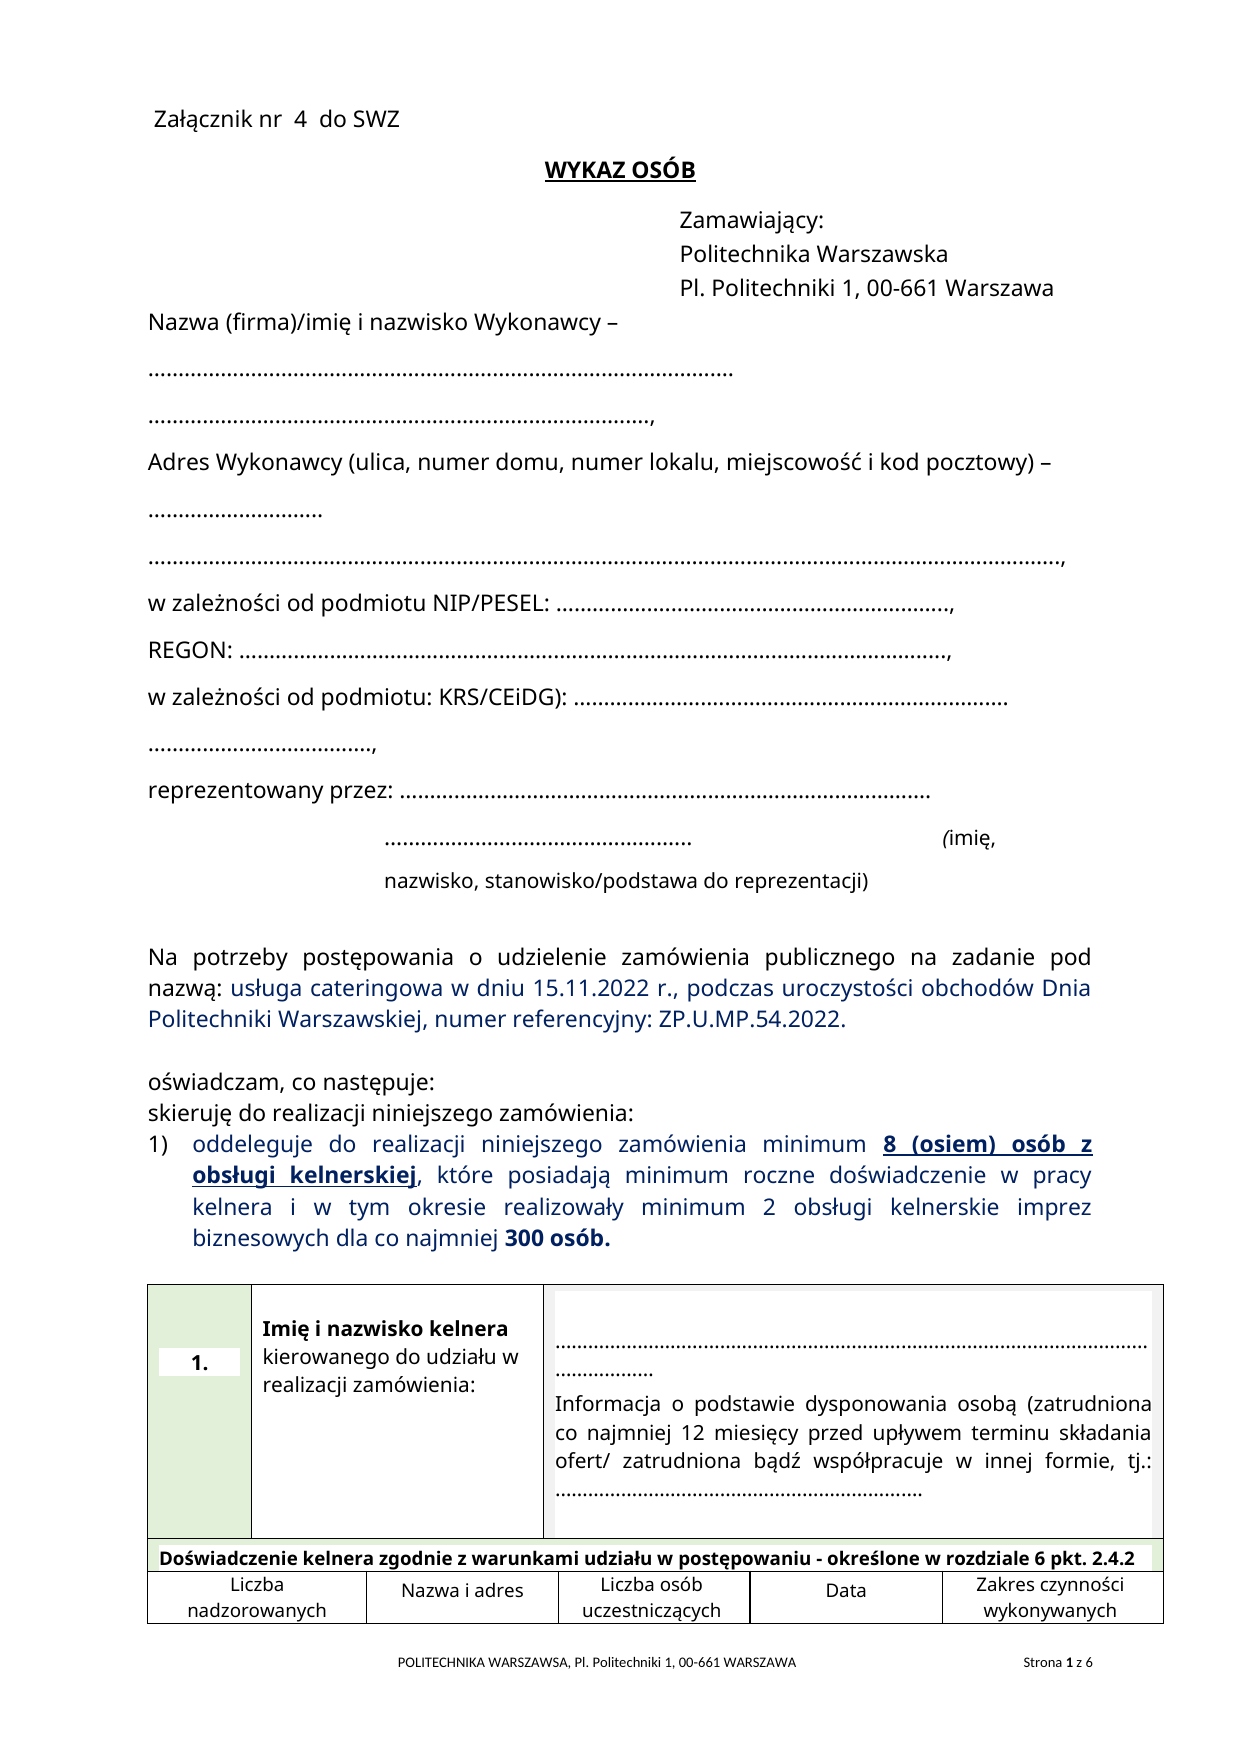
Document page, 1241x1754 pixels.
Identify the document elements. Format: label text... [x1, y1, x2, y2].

text w zależności od podmiotu NIP/PESEL: ………………...…………………………………….., [148, 587, 1092, 618]
text Nazwa (firma)/imię i nazwisko Wykonawcy – [148, 306, 1092, 337]
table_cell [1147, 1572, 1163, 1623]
table_header 1. [148, 1285, 251, 1538]
text Na potrzeby postępowania o udzielenie zamówienia publicznego na zadanie pod nazwą: usługa cateringowa w dniu 15.11.2022 r., podczas uroczystości obchodów Dnia Politechniki Warszawskiej, numer referencyjny: ZP.U.MP.54.2022. [148, 940, 1092, 1034]
table_header Imię i nazwisko kelnera kierowanego do udziału w realizacji zamówienia: [252, 1285, 543, 1538]
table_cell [751, 1572, 942, 1623]
text ………………………..……………………………………………………………………………………………………………………………………., [148, 493, 1092, 571]
text REGON: …………………………………….……………………………………………………………....., [148, 634, 1092, 665]
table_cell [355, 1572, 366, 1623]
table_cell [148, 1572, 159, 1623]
text w zależności od podmiotu: KRS/CEiDG): …………………….…………….………………………….………………………………., [148, 681, 1093, 759]
text Pl. Politechniki 1, 00-661 Warszawa [605, 272, 1092, 303]
text Załącznik nr 4 do SWZ [148, 103, 1092, 135]
text oświadczam, co następuje: [148, 1065, 1092, 1097]
list oddeleguje do realizacji niniejszego zamówienia minimum 8 (osiem) osób z obsługi kelnerskiej, które posiadają minimum roczne doświadczenie w pracy kelnera i w tym okresie realizowały minimum 2 obsługi kelnerskie imprez biznesowych dla co najmniej 300 osób. [148, 1128, 1092, 1253]
text reprezentowany przez: …………………………………………………………………………….…………………………………………... (imię, nazwisko, stanowisko/podstawa do reprezentacji) [148, 774, 1092, 895]
table_cell Doświadczenie kelnera zgodnie z warunkami udziału w postępowaniu - określone w rozdziale 6 pkt. 2.4.2 [148, 1539, 1163, 1571]
text wykaz Osób [148, 154, 1092, 185]
text Adres Wykonawcy (ulica, numer domu, numer lokalu, miejscowość i kod pocztowy) – [148, 446, 1092, 477]
text Politechnika Warszawska [148, 238, 1092, 269]
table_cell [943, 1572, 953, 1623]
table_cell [367, 1572, 558, 1623]
text …………………………………………………………………………………….…………………………………………………………………….…., [148, 352, 1092, 431]
text Zamawiający: [148, 204, 1092, 236]
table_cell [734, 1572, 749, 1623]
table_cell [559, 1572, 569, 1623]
text skieruję do realizacji niniejszego zamówienia: [148, 1097, 1092, 1128]
